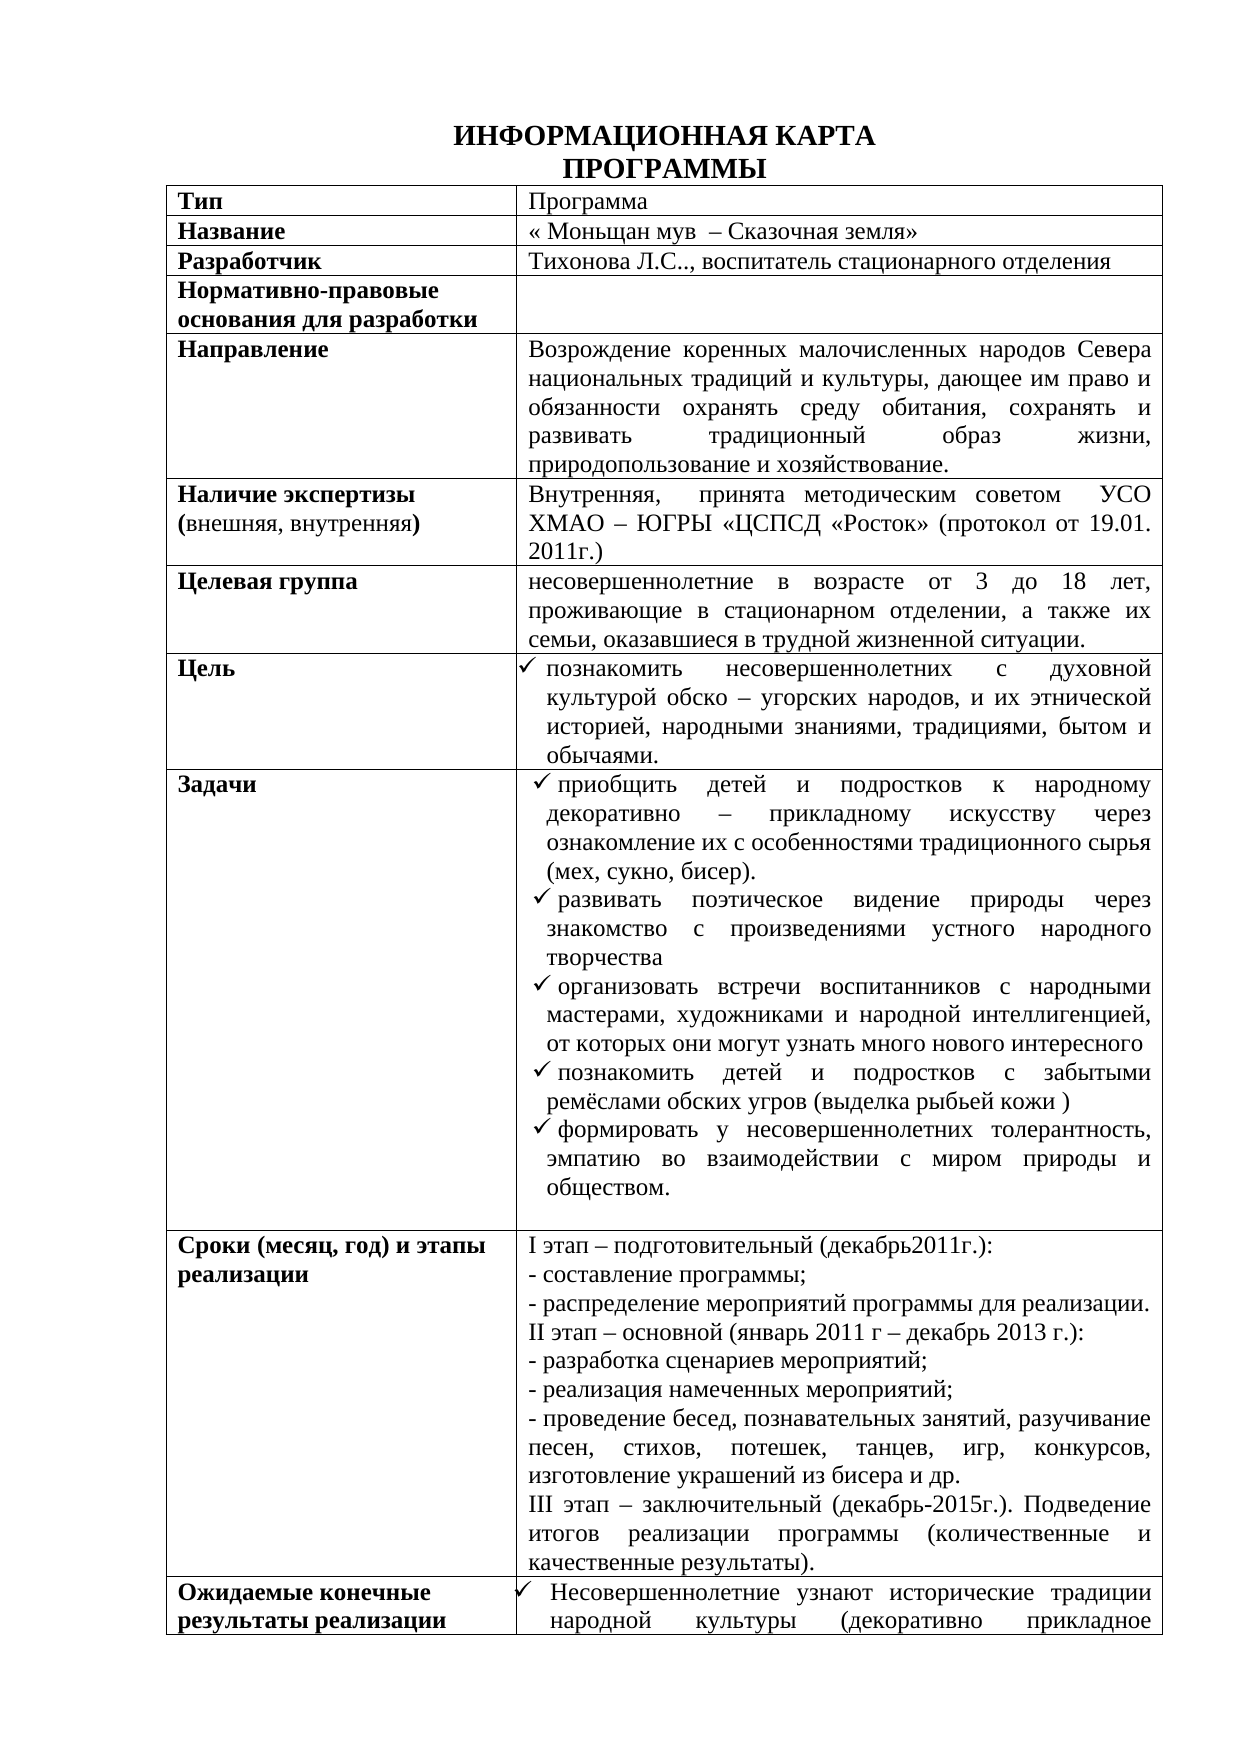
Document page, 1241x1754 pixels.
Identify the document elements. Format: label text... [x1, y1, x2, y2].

table_cell Цель [167, 654, 516, 768]
table_cell Возрождение коренных малочисленных народов Севера национальных традиций и культуры, дающее им право и обязанности охранять среду обитания, сохранять и развивать традиционный образ жизни, природопользование и хозяйствование. [517, 334, 1162, 478]
text ИНФОРМАЦИОННАЯ КАРТА [177, 118, 1152, 152]
table_header Программа [517, 186, 1162, 215]
text ПРОГРАММЫ [177, 152, 1152, 185]
table_cell приобщить детей и подростков к народному декоративно – прикладному искусству через ознакомление их с особенностями традиционного сырья (мех, сукно, бисер). развивать поэтическое видение природы через знакомство с произведениями устного народного творчества организовать встречи воспитанников с народными мастерами, художниками и народной интеллигенцией, от которых они могут узнать много нового интересного познакомить детей и подростков с забытыми ремёслами обских угров (выделка рыбьей кожи ) формировать у несовершеннолетних толерантность, эмпатию во взаимодействии с миром природы и обществом. [517, 770, 1162, 1229]
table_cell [167, 1577, 516, 1634]
table_cell I этап – подготовительный (декабрь2011г.): - составление программы; - распределение мероприятий программы для реализации. II этап – основной (январь 2011 г – декабрь 2013 г.): - разработка сценариев мероприятий; - реализация намеченных мероприятий; - проведение бесед, познавательных занятий, разучивание песен, стихов, потешек, танцев, игр, конкурсов, изготовление украшений из бисера и др. III этап – заключительный (декабрь-2015г.). Подведение итогов реализации программы (количественные и качественные результаты). [517, 1231, 1162, 1576]
table_header Тип [167, 186, 516, 215]
table_cell Задачи [167, 770, 516, 1229]
table_cell Сроки (месяц, год) и этапы реализации [167, 1231, 516, 1576]
table_cell Внутренняя, принята методическим советом УСО ХМАО – ЮГРЫ «ЦСПСД «Росток» (протокол от 19.01. 2011г.) [517, 479, 1162, 565]
table_cell Название [167, 216, 516, 245]
table_cell Разработчик [167, 246, 516, 274]
table_cell [517, 276, 1162, 333]
table_cell Тихонова Л.С.., воспитатель стационарного отделения [517, 246, 1162, 274]
table_cell Наличие экспертизы (внешняя, внутренняя) [167, 479, 516, 565]
table_cell познакомить несовершеннолетних с духовной культурой обско – угорских народов, и их этнической историей, народными знаниями, традициями, бытом и обычаями. [517, 654, 1162, 768]
table_cell Целевая группа [167, 566, 516, 652]
table_cell Направление [167, 334, 516, 478]
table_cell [517, 1577, 1162, 1634]
table_cell несовершеннолетние в возрасте от 3 до 18 лет, проживающие в стационарном отделении, а также их семьи, оказавшиеся в трудной жизненной ситуации. [517, 566, 1162, 652]
table_cell « Моньщан мув – Сказочная земля» [517, 216, 1162, 245]
table_cell Нормативно-правовые основания для разработки [167, 276, 516, 333]
